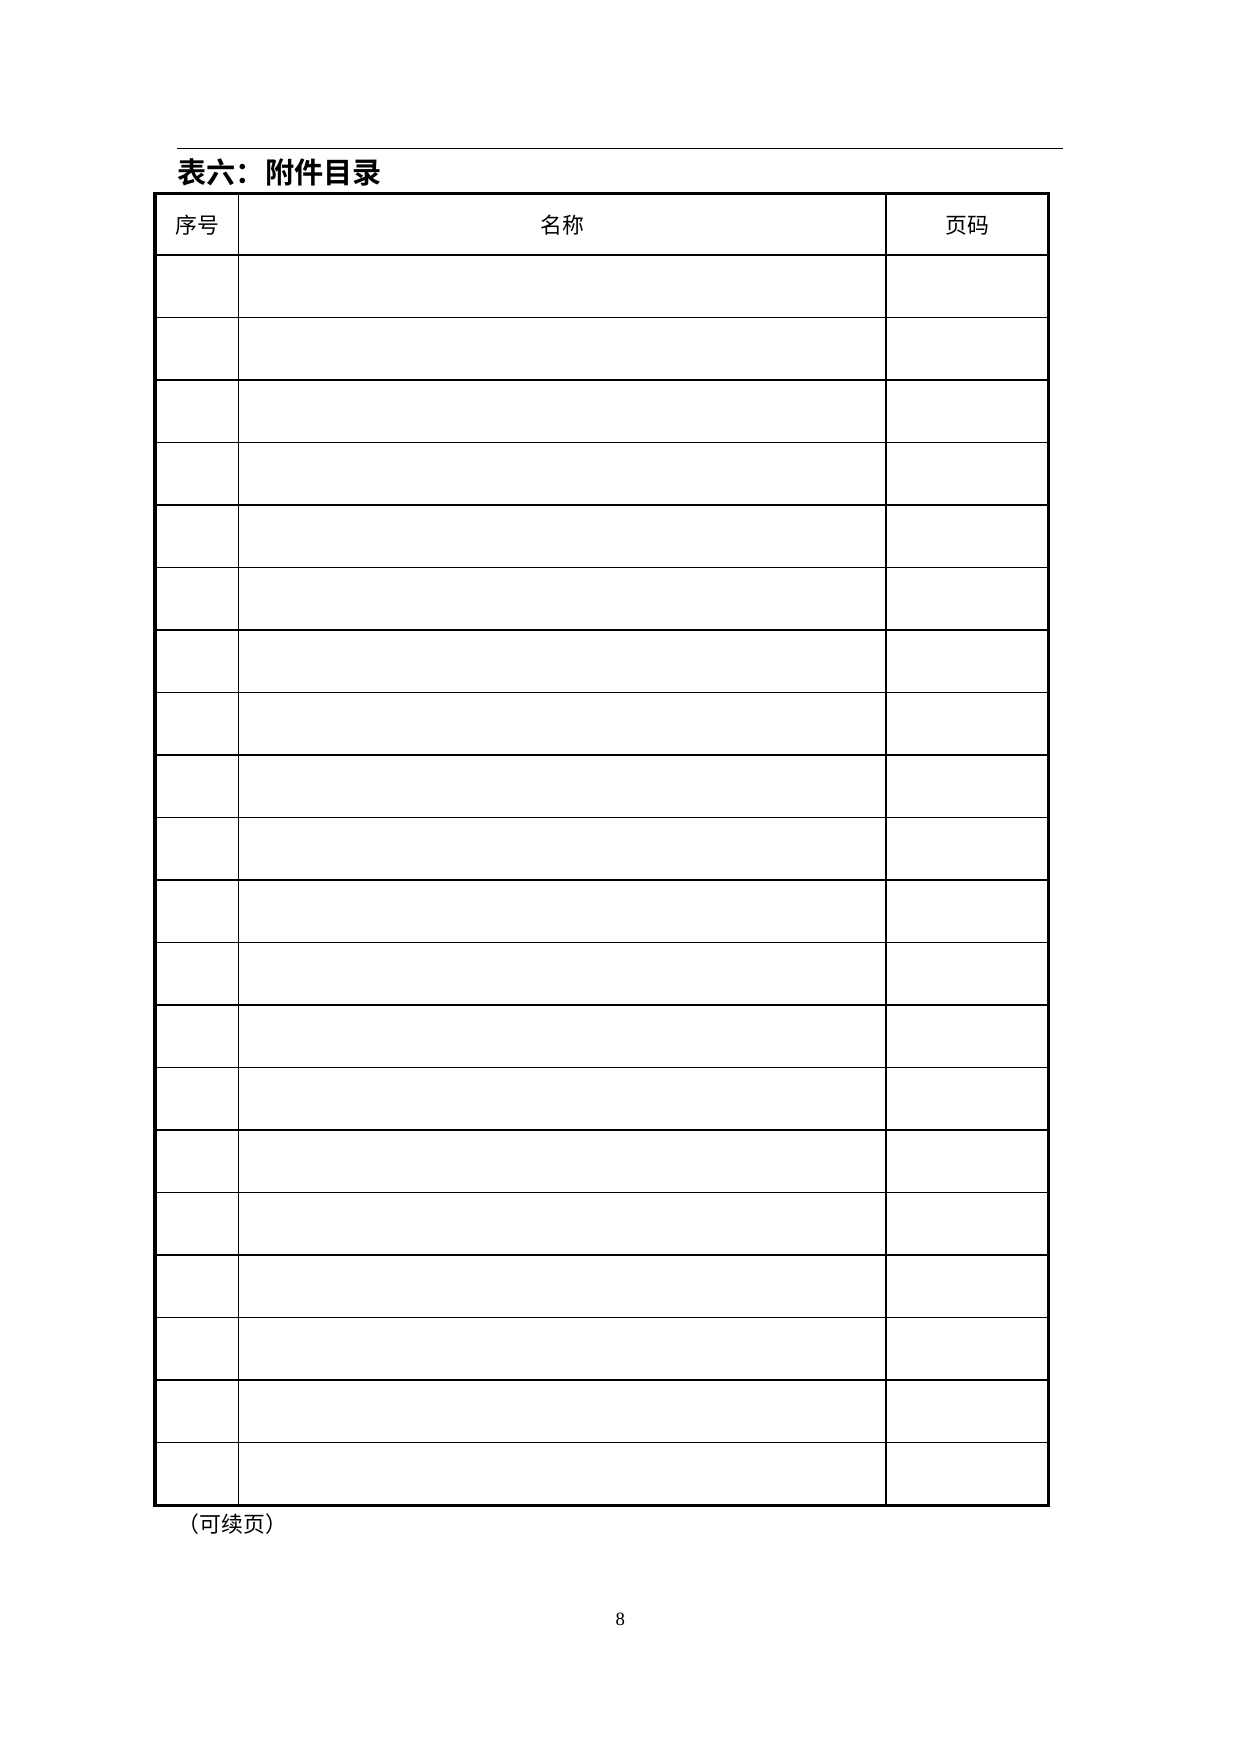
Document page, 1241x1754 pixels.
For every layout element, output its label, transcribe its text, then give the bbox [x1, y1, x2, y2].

table_cell [887, 568, 1047, 629]
table_cell [239, 1381, 885, 1442]
table_cell [239, 1443, 885, 1504]
table_cell [239, 881, 885, 942]
table_cell [887, 1443, 1047, 1504]
table_cell [887, 318, 1047, 379]
table_cell [239, 381, 885, 442]
table_cell [887, 693, 1047, 754]
table_cell [239, 693, 885, 754]
table_cell [157, 1131, 238, 1192]
table_cell [239, 318, 885, 379]
table_cell [157, 1256, 238, 1317]
table_cell [239, 443, 885, 504]
table_cell [887, 506, 1047, 567]
table_cell [157, 568, 238, 629]
table_cell [887, 631, 1047, 692]
table_cell [239, 1068, 885, 1129]
table_cell [157, 631, 238, 692]
table_cell [239, 1318, 885, 1379]
table_header 名称 [239, 195, 885, 254]
table_cell [157, 443, 238, 504]
table_cell [157, 1068, 238, 1129]
table_cell [239, 506, 885, 567]
table_cell [157, 318, 238, 379]
table_cell [157, 381, 238, 442]
table_cell [887, 756, 1047, 817]
table_cell [239, 1006, 885, 1067]
table_cell [887, 881, 1047, 942]
table_cell [239, 756, 885, 817]
table_cell [887, 1006, 1047, 1067]
table_cell [887, 381, 1047, 442]
table_cell [157, 881, 238, 942]
table_cell [157, 756, 238, 817]
text （可续页） [177, 1507, 1063, 1539]
table_cell [887, 1318, 1047, 1379]
table_header 页码 [887, 195, 1047, 254]
table_cell [157, 693, 238, 754]
table_cell [887, 1068, 1047, 1129]
text 表六：附件目录 [177, 149, 1063, 192]
table_cell [887, 443, 1047, 504]
table_cell [157, 1193, 238, 1254]
table_cell [887, 1193, 1047, 1254]
table_cell [239, 818, 885, 879]
table_cell [887, 943, 1047, 1004]
table_cell [887, 1256, 1047, 1317]
table_cell [239, 631, 885, 692]
table_cell [887, 256, 1047, 317]
table_cell [157, 943, 238, 1004]
table_cell [239, 1193, 885, 1254]
table_cell [157, 1381, 238, 1442]
table_cell [239, 256, 885, 317]
table_cell [239, 568, 885, 629]
table_cell [157, 1318, 238, 1379]
table_cell [157, 818, 238, 879]
table_cell [887, 818, 1047, 879]
table_cell [157, 1006, 238, 1067]
table_cell [239, 1131, 885, 1192]
table_header 序号 [157, 195, 238, 254]
table_cell [887, 1381, 1047, 1442]
table_cell [239, 943, 885, 1004]
table_cell [887, 1131, 1047, 1192]
table_cell [157, 1443, 238, 1504]
table_cell [157, 506, 238, 567]
table_cell [239, 1256, 885, 1317]
table_cell [157, 256, 238, 317]
